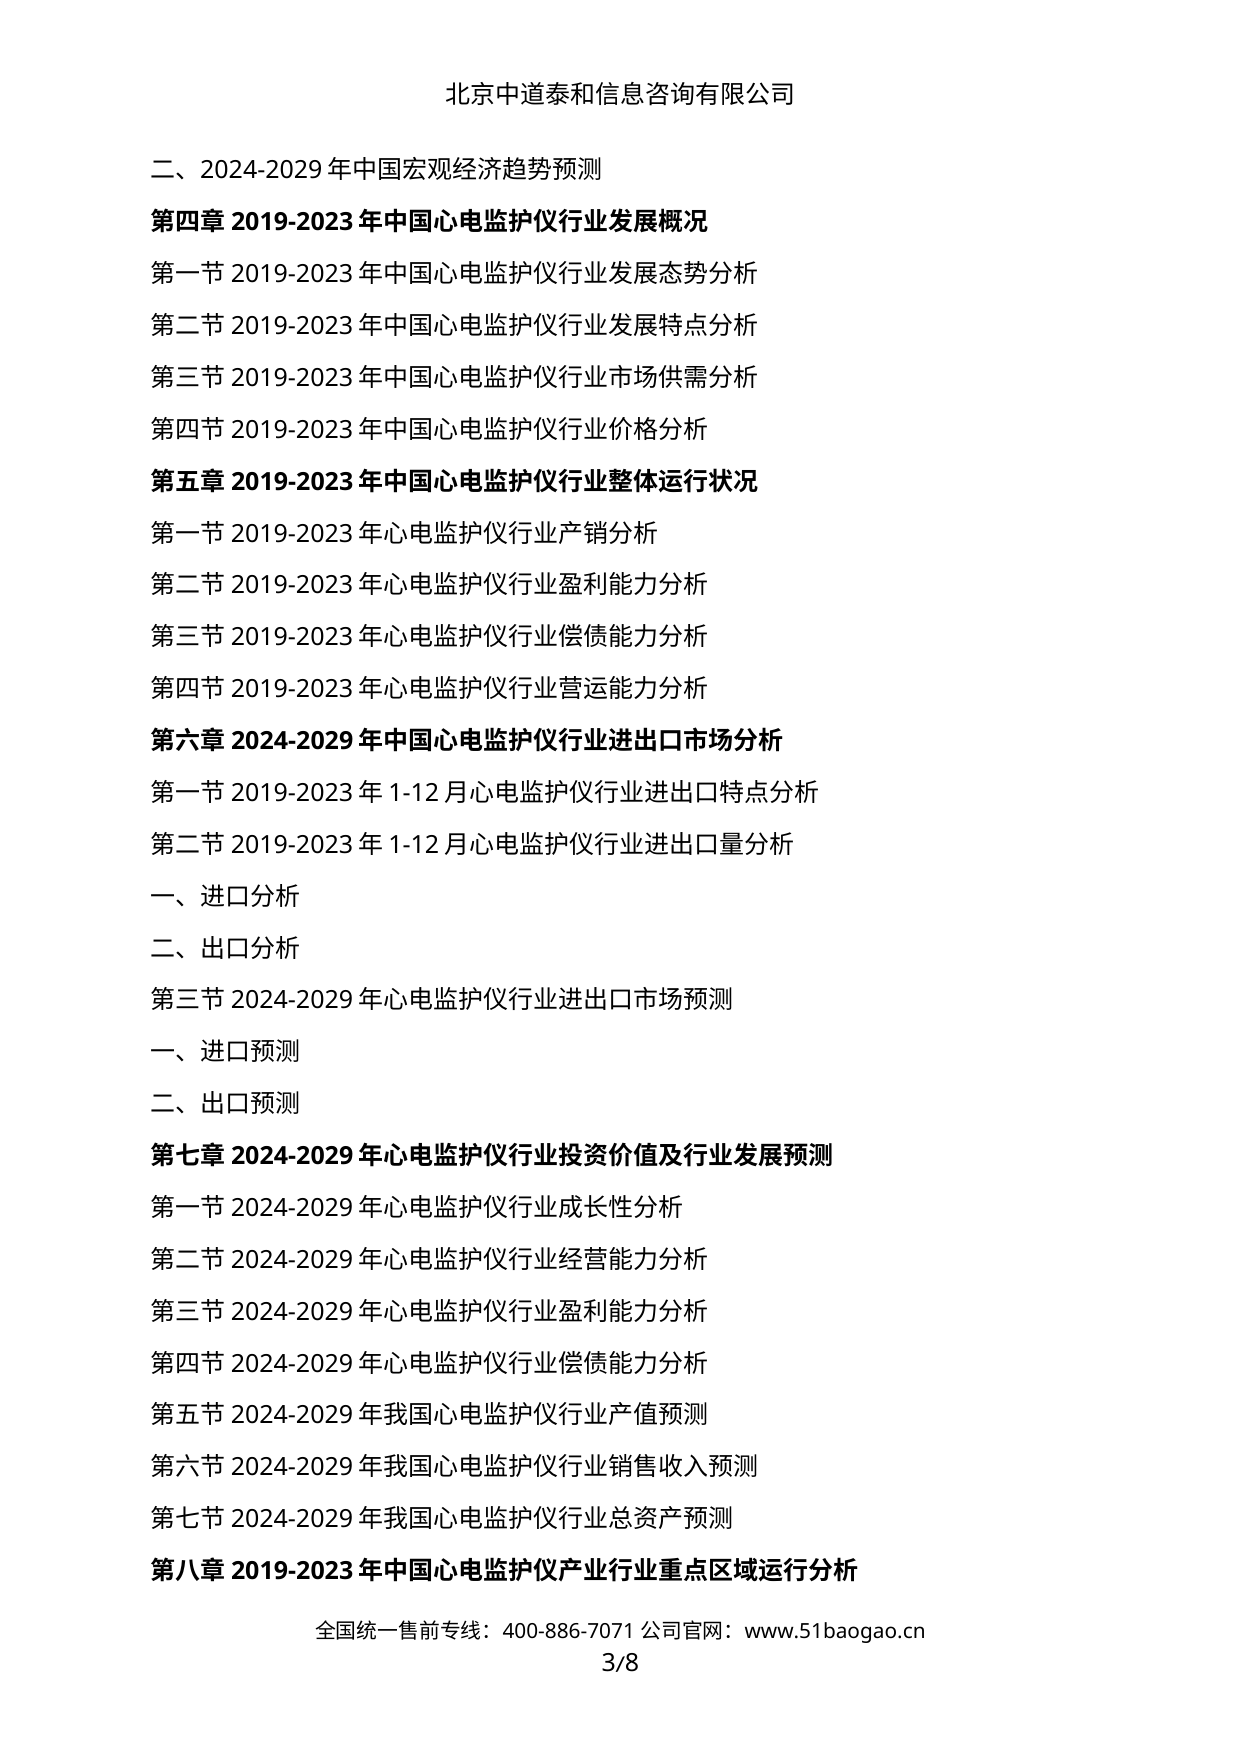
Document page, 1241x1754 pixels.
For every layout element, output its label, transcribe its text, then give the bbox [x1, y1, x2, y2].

text 二、出口预测 [150, 1084, 1090, 1120]
text 第二节 2019-2023年中国心电监护仪行业发展特点分析 [150, 306, 1090, 342]
text 第一节 2019-2023年中国心电监护仪行业发展态势分析 [150, 254, 1090, 290]
text 第二节 2024-2029年心电监护仪行业经营能力分析 [150, 1239, 1090, 1276]
text 第七章 2024-2029年心电监护仪行业投资价值及行业发展预测 [150, 1136, 1090, 1172]
text 第四章 2019-2023年中国心电监护仪行业发展概况 [150, 202, 1090, 238]
text 第八章 2019-2023年中国心电监护仪产业行业重点区域运行分析 [150, 1551, 1090, 1587]
text 二、出口分析 [150, 928, 1090, 964]
text 一、进口分析 [150, 876, 1090, 912]
text 第三节 2024-2029年心电监护仪行业盈利能力分析 [150, 1291, 1090, 1327]
text 第六节 2024-2029年我国心电监护仪行业销售收入预测 [150, 1447, 1090, 1483]
text 第三节 2019-2023年中国心电监护仪行业市场供需分析 [150, 357, 1090, 394]
text 第四节 2019-2023年心电监护仪行业营运能力分析 [150, 669, 1090, 705]
text 第五节 2024-2029年我国心电监护仪行业产值预测 [150, 1395, 1090, 1431]
text 第四节 2024-2029年心电监护仪行业偿债能力分析 [150, 1343, 1090, 1379]
text 第五章 2019-2023年中国心电监护仪行业整体运行状况 [150, 461, 1090, 497]
text 第三节 2024-2029年心电监护仪行业进出口市场预测 [150, 980, 1090, 1016]
text 第二节 2019-2023年1-12月心电监护仪行业进出口量分析 [150, 824, 1090, 861]
text 第三节 2019-2023年心电监护仪行业偿债能力分析 [150, 617, 1090, 653]
text 第一节 2019-2023年1-12月心电监护仪行业进出口特点分析 [150, 772, 1090, 809]
text 第一节 2019-2023年心电监护仪行业产销分析 [150, 513, 1090, 549]
text 二、2024-2029年中国宏观经济趋势预测 [150, 150, 1090, 186]
text 第六章 2024-2029年中国心电监护仪行业进出口市场分析 [150, 721, 1090, 757]
text 第四节 2019-2023年中国心电监护仪行业价格分析 [150, 409, 1090, 446]
text 一、进口预测 [150, 1032, 1090, 1068]
text 第二节 2019-2023年心电监护仪行业盈利能力分析 [150, 565, 1090, 601]
text 第七节 2024-2029年我国心电监护仪行业总资产预测 [150, 1499, 1090, 1535]
text 第一节 2024-2029年心电监护仪行业成长性分析 [150, 1187, 1090, 1224]
